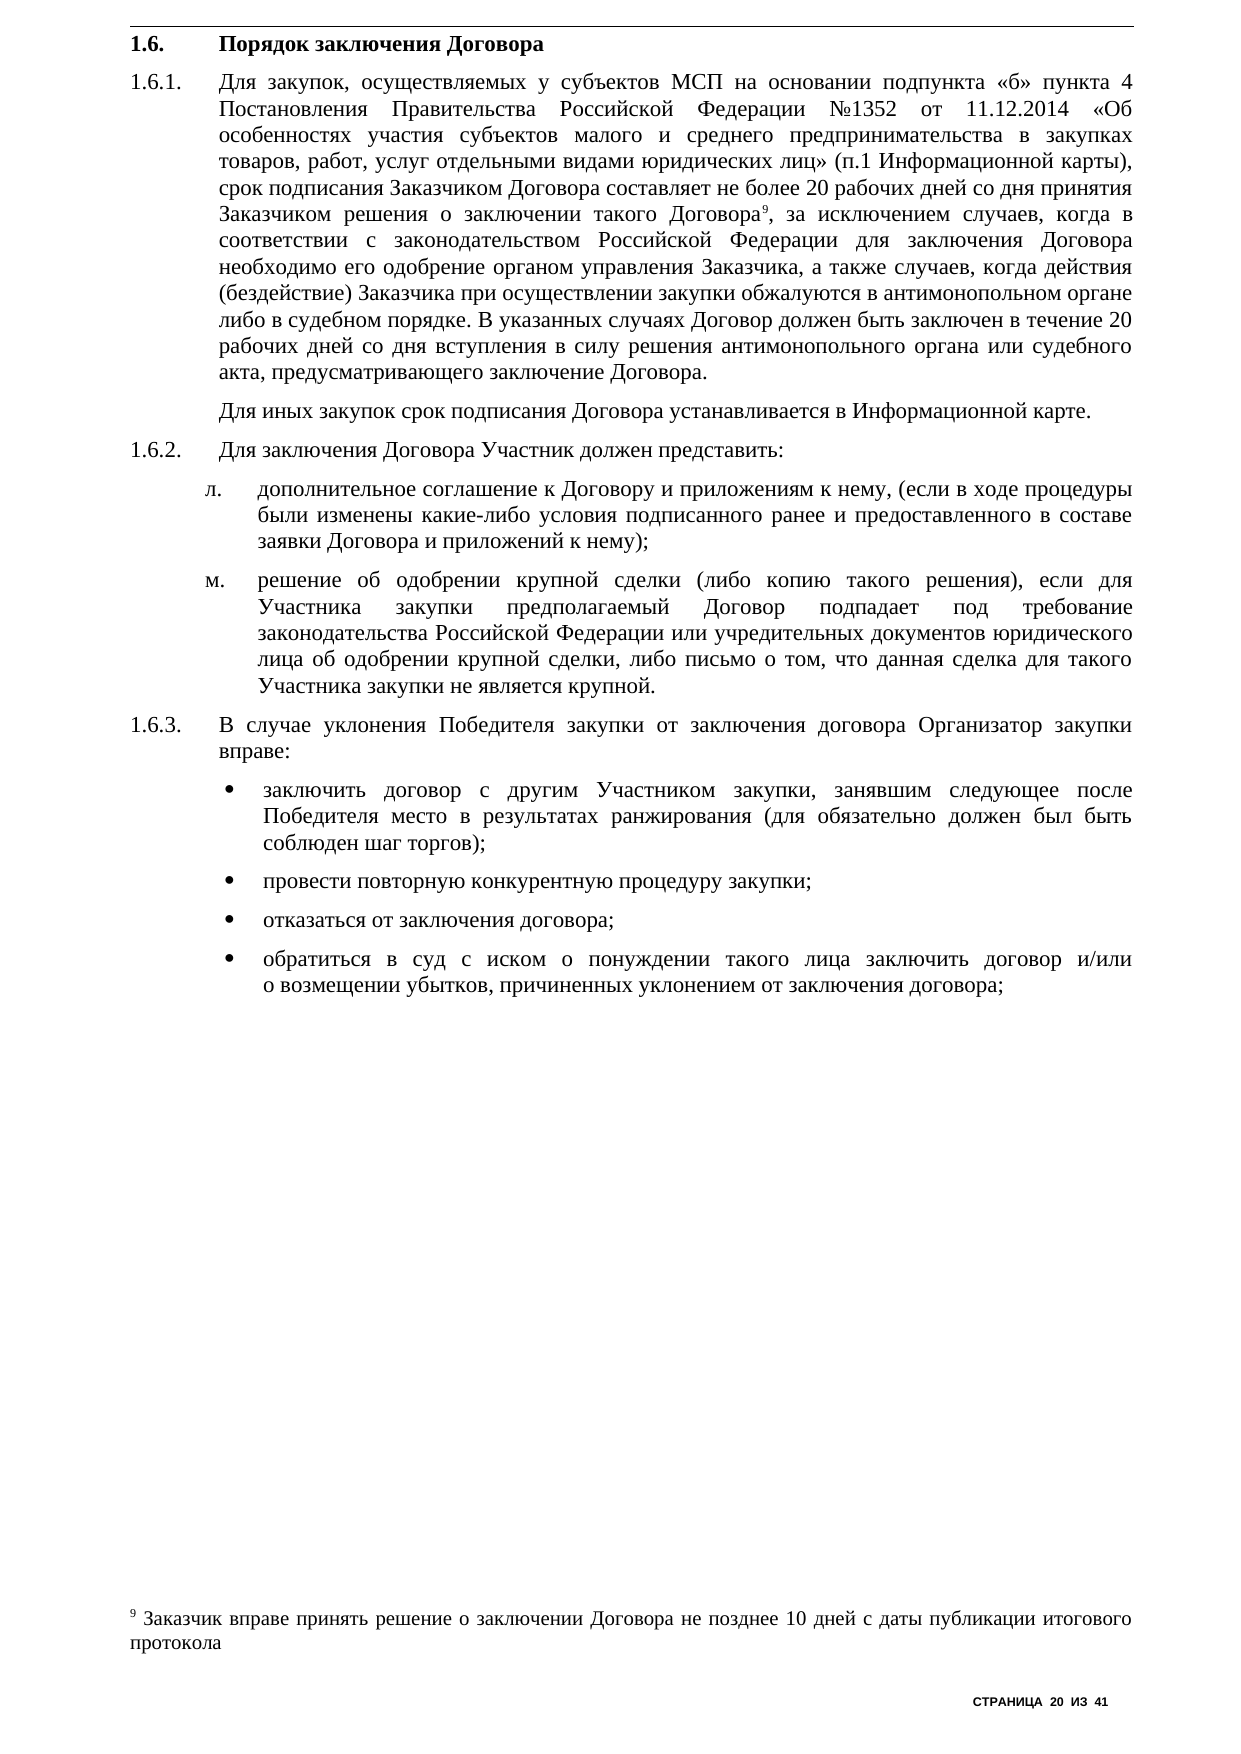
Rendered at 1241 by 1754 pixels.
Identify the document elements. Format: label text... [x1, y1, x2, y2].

text Для иных закупок срок подписания Договора устанавливается в Информационной карте. [218, 397, 1134, 423]
text В случае уклонения Победителя закупки от заключения договора Организатор закупки вправе: [130, 711, 1134, 763]
text решение об одобрении крупной сделки (либо копию такого решения), если для Участника закупки предполагаемый Договор подпадает под требование законодательства Российской Федерации или учредительных документов юридического лица об одобрении крупной сделки, либо письмо о том, что данная сделка для такого Участника закупки не является крупной. [205, 566, 1134, 698]
text Порядок заключения Договора [130, 29, 1134, 56]
list отказаться от заключения договора; [225, 906, 1134, 933]
list заключить договор с другим Участником закупки, занявшим следующее после Победителя место в результатах ранжирования (для обязательно должен был быть соблюден шаг торгов); [225, 776, 1134, 855]
list провести повторную конкурентную процедуру закупки; [225, 867, 1134, 894]
text Для закупок, осуществляемых у субъектов МСП на основании подпункта «б» пункта 4 Постановления Правительства Российской Федерации №1352 от 11.12.2014 «Об особенностях участия субъектов малого и среднего предпринимательства в закупках товаров, работ, услуг отдельными видами юридических лиц» (п.1 Информационной карты), срок подписания Заказчиком Договора составляет не более 20 рабочих дней со дня принятия Заказчиком решения о заключении такого Договора, за исключением случаев, когда в соответствии с законодательством Российской Федерации для заключения Договора необходимо его одобрение органом управления Заказчика, а также случаев, когда действия (бездействие) Заказчика при осуществлении закупки обжалуются в антимонопольном органе либо в судебном порядке. В указанных случаях Договор должен быть заключен в течение 20 рабочих дней со дня вступления в силу решения антимонопольного органа или судебного акта, предусматривающего заключение Договора. [130, 68, 1134, 385]
list обратиться в суд с иском о понуждении такого лица заключить договор и/или о возмещении убытков, причиненных уклонением от заключения договора; [225, 945, 1134, 998]
list дополнительное соглашение к Договору и приложениям к нему, (если в ходе процедуры были изменены какие-либо условия подписанного ранее и предоставленного в составе заявки Договора и приложений к нему); [205, 475, 1134, 554]
text Для заключения Договора Участник должен представить: [130, 436, 1134, 462]
